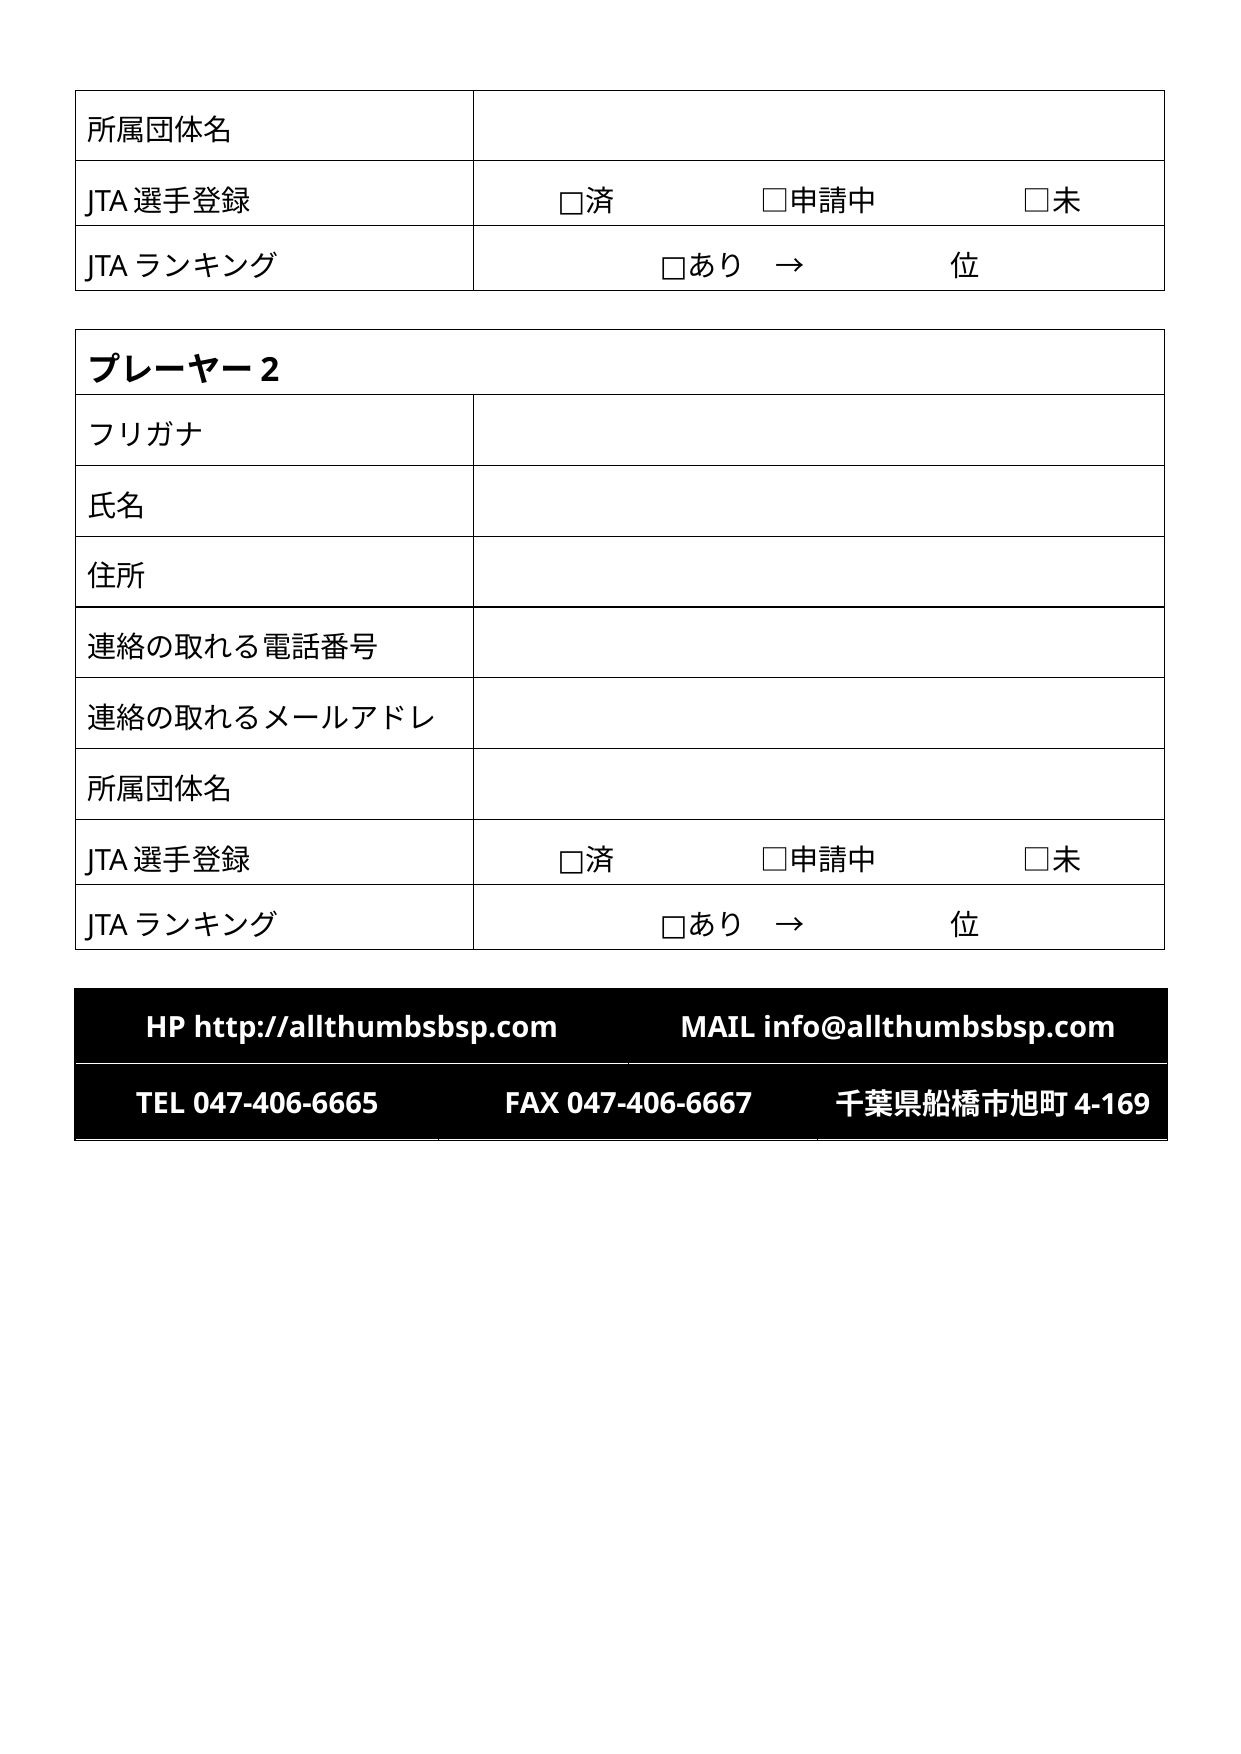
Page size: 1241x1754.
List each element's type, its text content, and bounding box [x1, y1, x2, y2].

table_cell JTA選手登録 [76, 161, 473, 225]
table_cell [474, 537, 1164, 606]
table_cell [474, 608, 1164, 677]
table_cell □済 □申請中 □未 [474, 161, 1164, 225]
table_cell 所属団体名 [76, 91, 473, 160]
table_header HP http://allthumbsbsp.com [76, 989, 628, 1063]
table_cell [474, 749, 1164, 819]
table_cell 千葉県船橋市旭町4-169 [818, 1065, 1167, 1139]
table_cell JTAランキング [76, 226, 473, 290]
table_cell [474, 395, 1164, 465]
table_cell □済 □申請中 □未 [474, 820, 1164, 884]
table_cell 連絡の取れるメールアドレス [76, 678, 473, 748]
table_cell □あり → 位 □なし [474, 226, 1164, 290]
table_cell 所属団体名 [76, 749, 473, 819]
table_cell □あり → 位 □なし [474, 885, 1164, 949]
table_cell 住所 [76, 537, 473, 606]
table_cell フリガナ [76, 395, 473, 465]
table_cell 連絡の取れる電話番号 [76, 608, 473, 677]
table_cell [474, 466, 1164, 536]
table_cell 氏名 [76, 466, 473, 536]
table_header プレーヤー2 [76, 330, 1164, 394]
table_cell JTA選手登録 [76, 820, 473, 884]
table_cell TEL 047-406-6665 [76, 1065, 438, 1139]
table_cell [474, 678, 1164, 748]
table_header MAIL info@allthumbsbsp.com [629, 989, 1167, 1063]
table_cell FAX 047-406-6667 [439, 1065, 817, 1139]
table_cell JTAランキング [76, 885, 473, 949]
table_cell [474, 91, 1164, 160]
